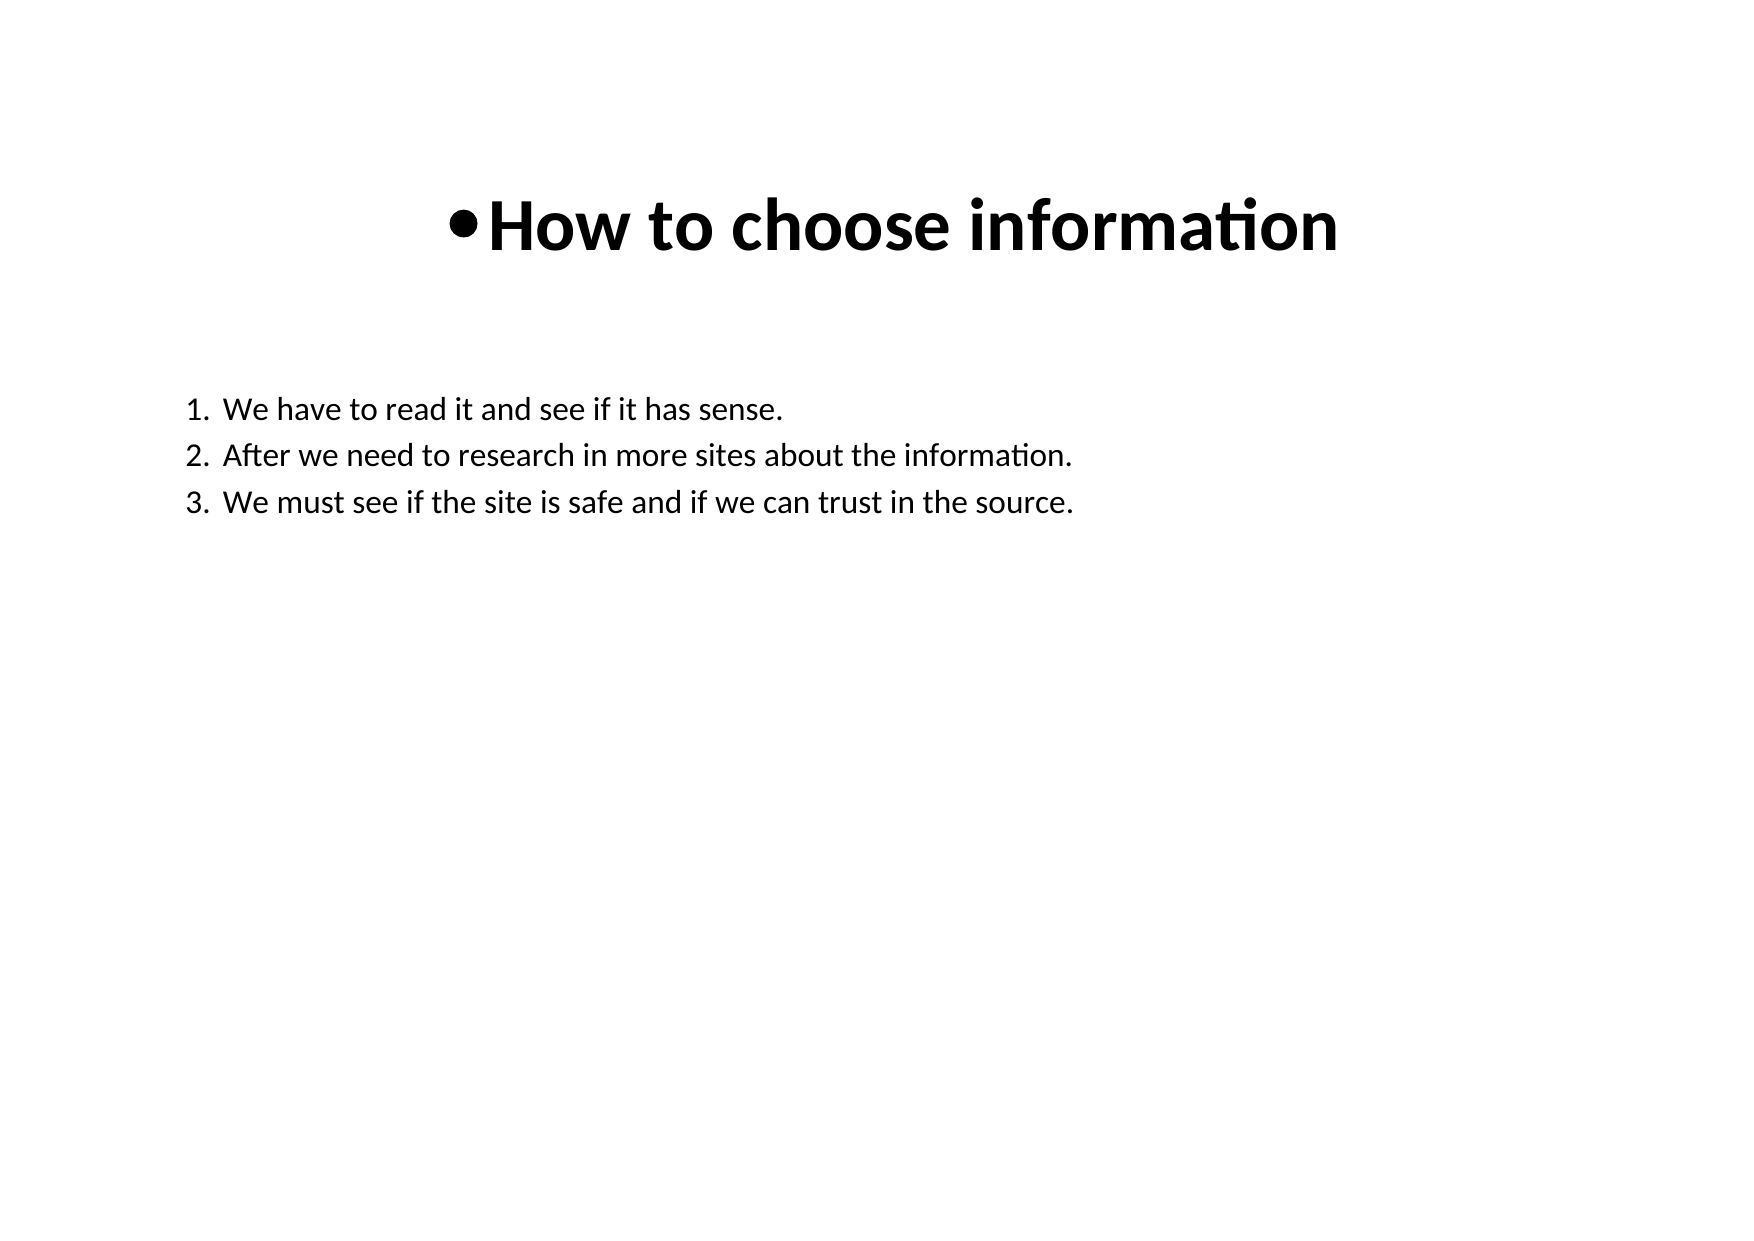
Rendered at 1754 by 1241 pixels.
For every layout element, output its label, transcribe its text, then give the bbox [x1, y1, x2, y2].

list We must see if the site is safe and if we can trust in the source. [185, 481, 1606, 522]
list We have to read it and see if it has sense. [185, 388, 1606, 428]
list After we need to research in more sites about the information. [185, 434, 1606, 475]
list How to choose information [185, 177, 1606, 269]
